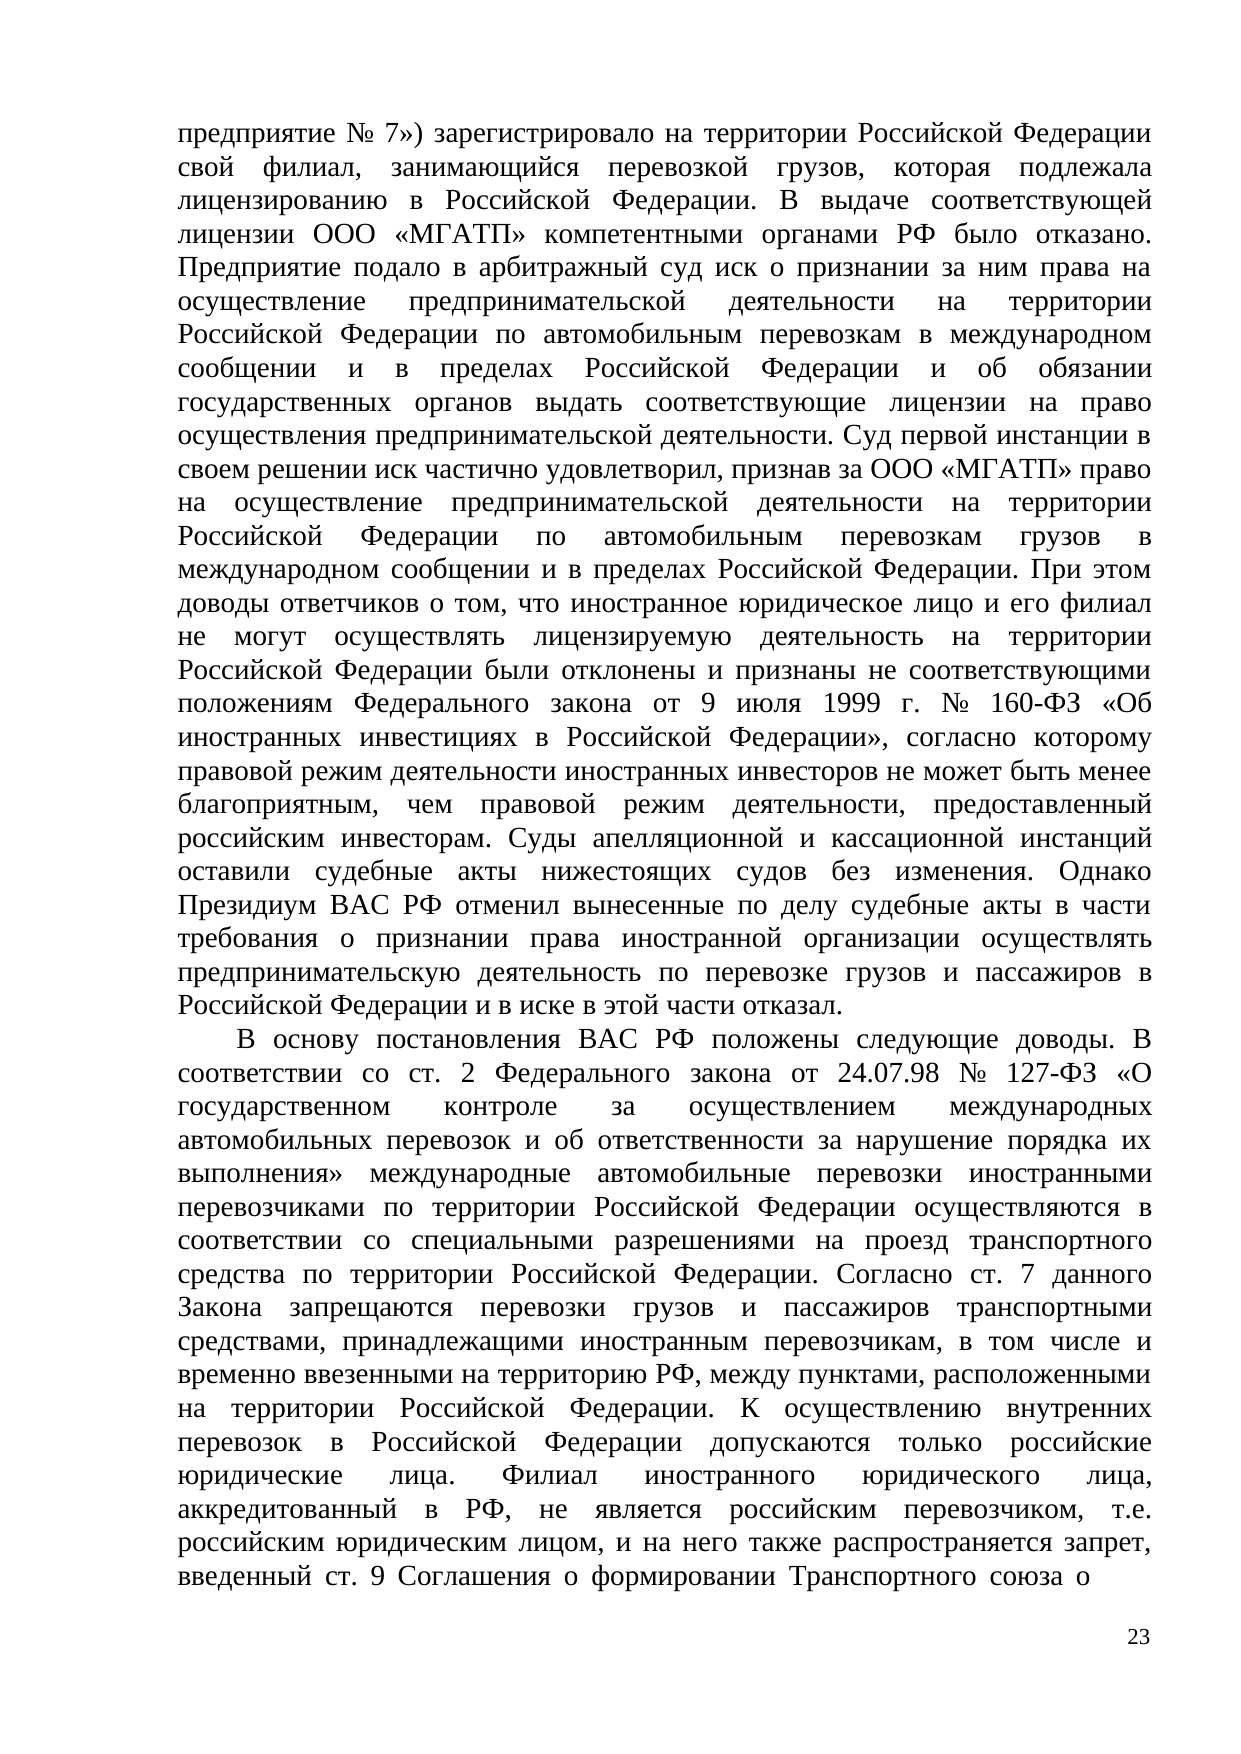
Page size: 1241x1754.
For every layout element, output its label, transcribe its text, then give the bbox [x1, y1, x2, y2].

text В основу постановления ВАС РФ положены следующие доводы. В соответствии со ст. 2 Федерального закона от 24.07.98 № 127-ФЗ «О государственном контроле за осуществлением международных автомобильных перевозок и об ответственности за нарушение порядка их выполнения» международные автомобильные перевозки иностранными перевозчиками по территории Российской Федерации осуществляются в соответствии со специальными разрешениями на проезд транспортного средства по территории Российской Федерации. Согласно ст. 7 данного Закона запрещаются перевозки грузов и пассажиров транспортными средствами, принадлежащими иностранным перевозчикам, в том числе и временно ввезенными на территорию РФ, между пунктами, расположенными на территории Российской Федерации. К осуществлению внутренних перевозок в Российской Федерации допускаются только российские юридические лица. Филиал иностранного юридического лица, аккредитованный в РФ, не является российским перевозчиком, т.е. российским юридическим лицом, и на него также распространяется запрет, введенный ст. 9 Соглашения о формировании Транспортного союза о [177, 1021, 1152, 1591]
text предприятие № 7») зарегистрировало на территории Российской Федерации свой филиал, занимающийся перевозкой грузов, которая подлежала лицензированию в Российской Федерации. В выдаче соответствующей лицензии ООО «МГАТП» компетентными органами РФ было отказано. Предприятие подало в арбитражный суд иск о признании за ним права на осуществление предпринимательской деятельности на территории Российской Федерации по автомобильным перевозкам в международном сообщении и в пределах Российской Федерации и об обязании государственных органов выдать соответствующие лицензии на право осуществления предпринимательской деятельности. Суд первой инстанции в своем решении иск частично удовлетворил, признав за ООО «МГАТП» право на осуществление предпринимательской деятельности на территории Российской Федерации по автомобильным перевозкам грузов в международном сообщении и в пределах Российской Федерации. При этом доводы ответчиков о том, что иностранное юридическое лицо и его филиал не могут осуществлять лицензируемую деятельность на территории Российской Федерации были отклонены и признаны не соответствующими положениям Федерального закона от 9 июля 1999 г. № 160-ФЗ «Об иностранных инвестициях в Российской Федерации», согласно которому правовой режим деятельности иностранных инвесторов не может быть менее благоприятным, чем правовой режим деятельности, предоставленный российским инвесторам. Суды апелляционной и кассационной инстанций оставили судебные акты нижестоящих судов без изменения. Однако Президиум ВАС РФ отменил вынесенные по делу судебные акты в части требования о признании права иностранной организации осуществлять предпринимательскую деятельность по перевозке грузов и пассажиров в Российской Федерации и в иске в этой части отказал. [177, 115, 1152, 1021]
